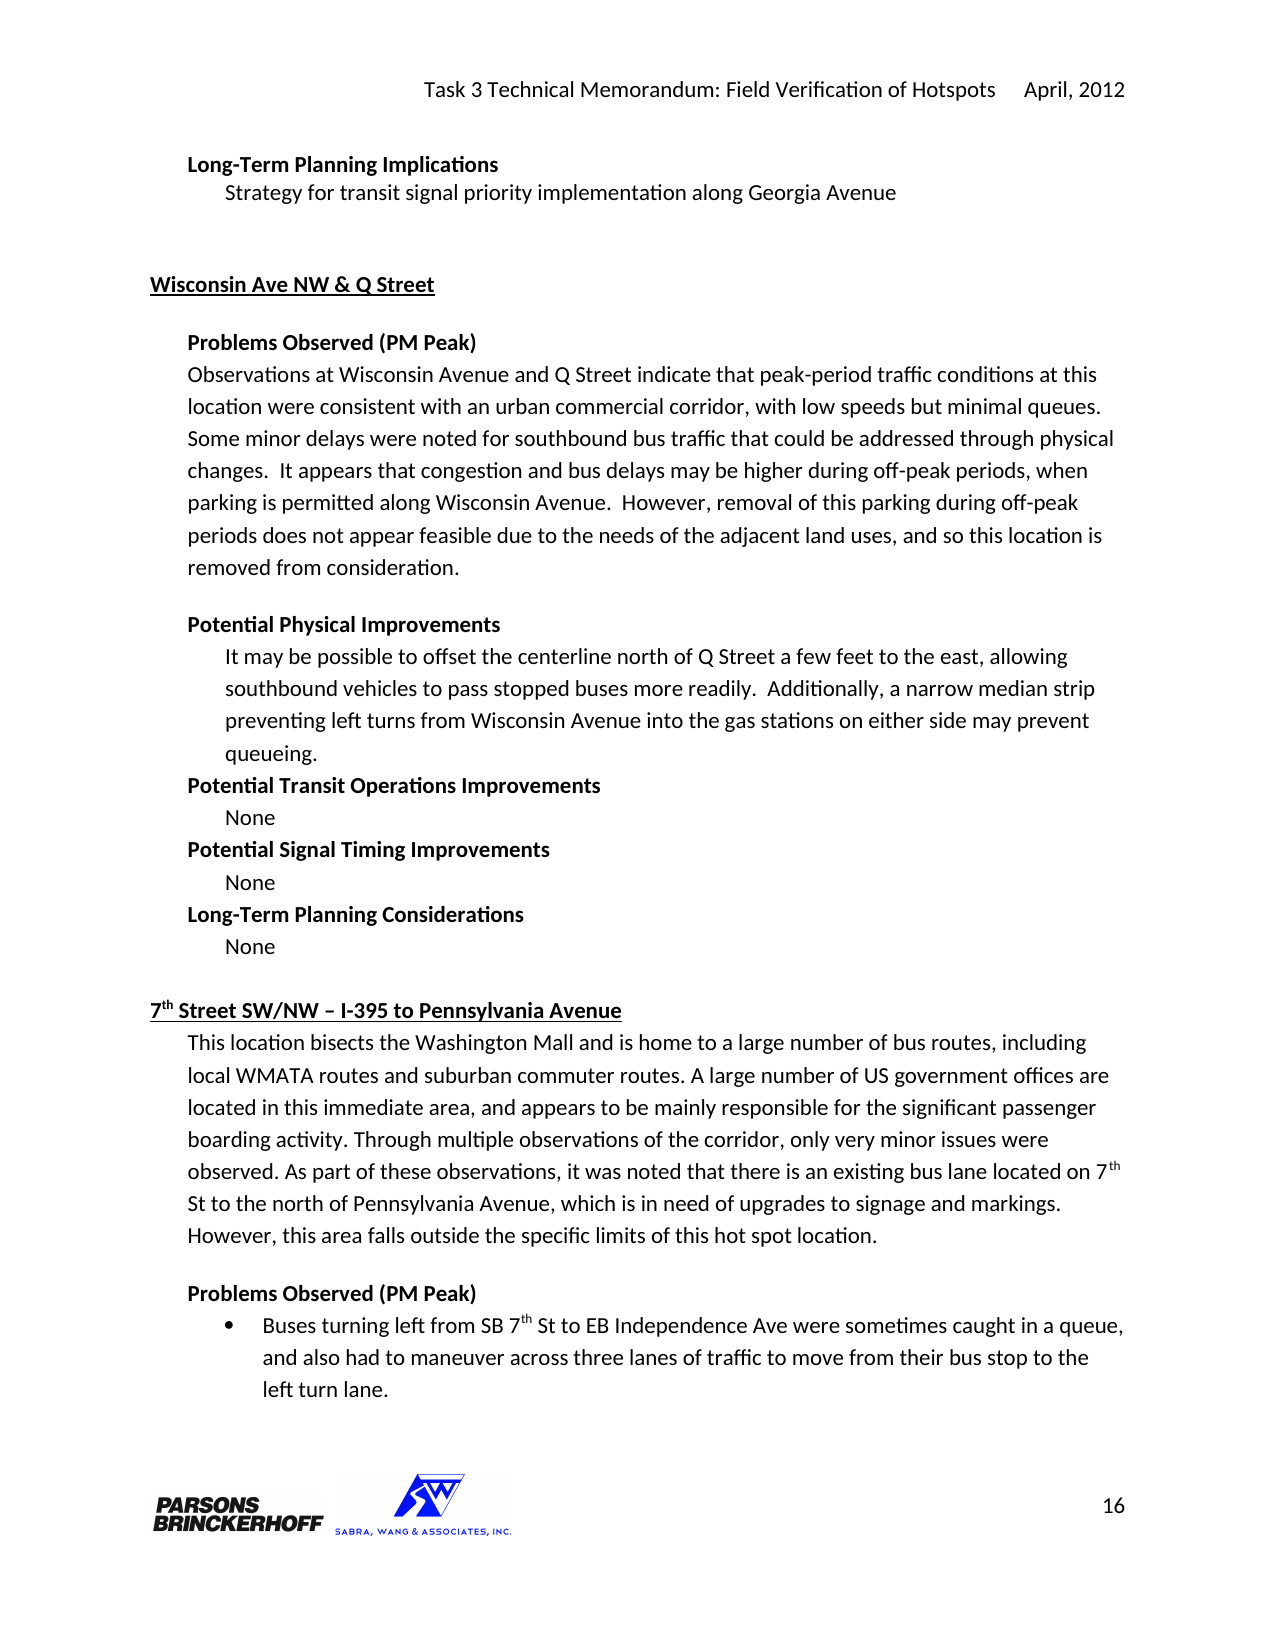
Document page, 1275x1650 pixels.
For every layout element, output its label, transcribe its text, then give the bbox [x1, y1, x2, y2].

text None [225, 803, 1125, 831]
text Wisconsin Ave NW & Q Street [150, 270, 1125, 298]
text Long-Term Planning Considerations [187, 900, 1125, 928]
text 7th Street SW/NW – I-395 to Pennsylvania Avenue [150, 996, 1125, 1024]
text Problems Observed (PM Peak) [187, 1279, 1125, 1307]
text Long-Term Planning Implications [187, 150, 1125, 178]
text None [225, 932, 1125, 960]
text Potential Signal Timing Improvements [187, 835, 1125, 863]
text It may be possible to offset the centerline north of Q Street a few feet to the east, allowing southbound vehicles to pass stopped buses more readily. Additionally, a narrow median strip preventing left turns from Wisconsin Avenue into the gas stations on either side may prevent queueing. [225, 642, 1125, 767]
text Observations at Wisconsin Avenue and Q Street indicate that peak-period traffic conditions at this location were consistent with an urban commercial corridor, with low speeds but minimal queues. Some minor delays were noted for southbound bus traffic that could be addressed through physical changes. It appears that congestion and bus delays may be higher during off-peak periods, when parking is permitted along Wisconsin Avenue. However, removal of this parking during off-peak periods does not appear feasible due to the needs of the adjacent land uses, and so this location is removed from consideration. [187, 360, 1125, 581]
text Problems Observed (PM Peak) [187, 328, 1125, 356]
picture [150, 1494, 326, 1536]
text Strategy for transit signal priority implementation along Georgia Avenue [225, 178, 1125, 206]
text This location bisects the Washington Mall and is home to a large number of bus routes, including local WMATA routes and suburban commuter routes. A large number of US government offices are located in this immediate area, and appears to be mainly responsible for the significant passenger boarding activity. Through multiple observations of the corridor, only very minor issues were observed. As part of these observations, it was noted that there is an existing bus lane located on 7th St to the north of Pennsylvania Avenue, which is in need of upgrades to signage and markings. However, this area falls outside the specific limits of this hot spot location. [187, 1028, 1125, 1250]
picture [335, 1474, 512, 1536]
list Buses turning left from SB 7th St to EB Independence Ave were sometimes caught in a queue, and also had to maneuver across three lanes of traffic to move from their bus stop to the left turn lane. [225, 1311, 1125, 1403]
text Potential Transit Operations Improvements [187, 771, 1125, 799]
text None [225, 868, 1125, 896]
text Potential Physical Improvements [187, 610, 1125, 638]
